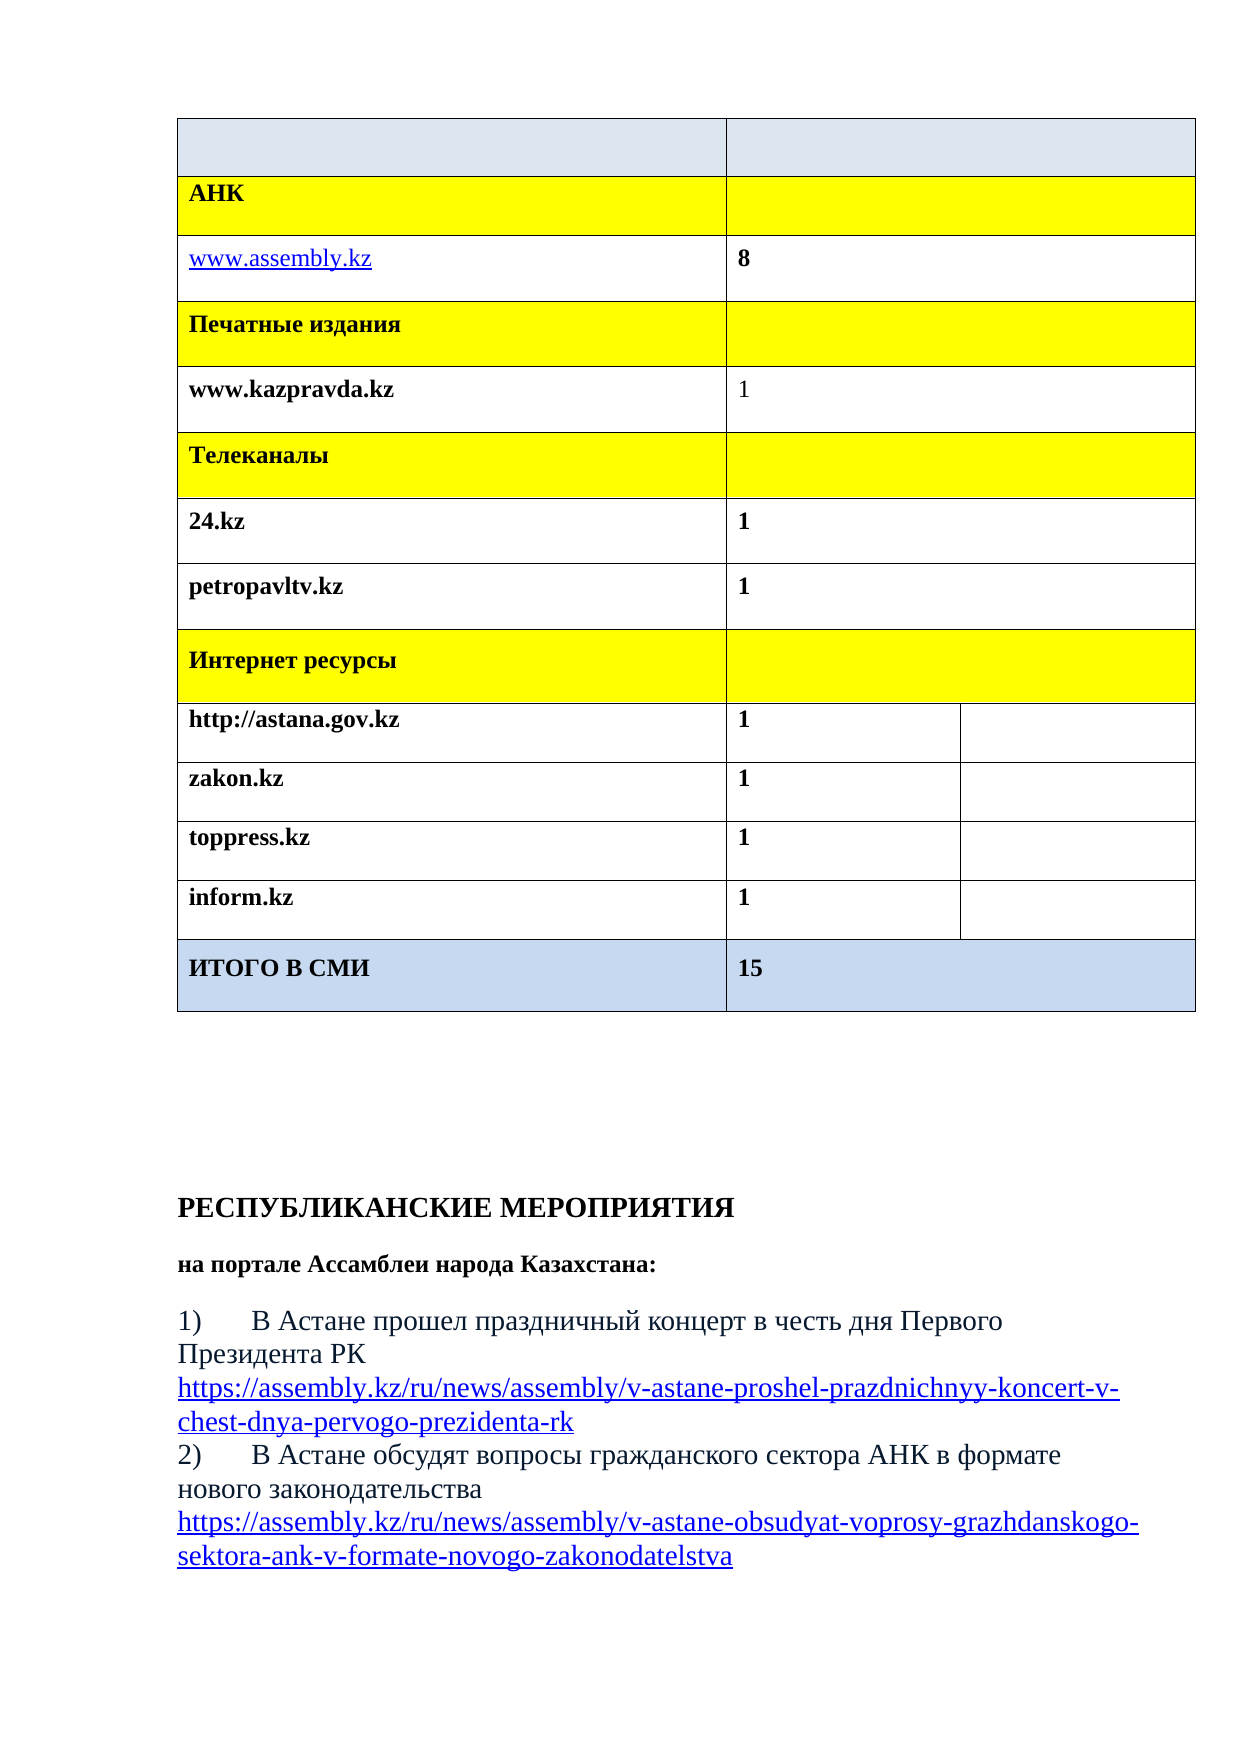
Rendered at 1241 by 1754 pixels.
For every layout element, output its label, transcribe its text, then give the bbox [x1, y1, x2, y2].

table_cell inform.kz [178, 881, 726, 939]
table_cell 8 [727, 236, 1195, 301]
text на портале Ассамблеи народа Казахстана: [177, 1249, 1152, 1278]
text РЕСПУБЛИКАНСКИЕ МЕРОПРИЯТИЯ [177, 1190, 1152, 1223]
subtitle https://assembly.kz/ru/news/assembly/v-astane-obsudyat-voprosy-grazhdanskogo-sektora-ank-v-formate-novogo-zakonodatelstva [177, 1504, 1152, 1571]
table_cell 1 [727, 499, 1195, 563]
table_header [727, 119, 1195, 176]
table_cell [961, 881, 1195, 939]
table_cell http://astana.gov.kz [178, 704, 726, 762]
table_cell 1 [727, 881, 960, 939]
table_cell 1 [727, 822, 960, 880]
table_cell [727, 433, 1195, 497]
subtitle В Астане обсудят вопросы гражданского сектора АНК в формате нового законодательства [177, 1437, 1152, 1504]
table_cell [961, 763, 1195, 821]
table_cell Телеканалы [178, 433, 726, 497]
table_cell zakon.kz [178, 763, 726, 821]
list https://assembly.kz/ru/news/assembly/v-astane-proshel-prazdnichnyy-koncert-v-chest-dnya-pervogo-prezidenta-rk [177, 1370, 1152, 1437]
table_cell [727, 302, 1195, 366]
table_cell 1 [727, 367, 1195, 432]
table_cell Интернет ресурсы [178, 630, 726, 702]
table_cell 15 [727, 940, 1195, 1011]
table_cell www.kazpravda.kz [178, 367, 726, 432]
table_cell ИТОГО В СМИ [178, 940, 726, 1011]
table_cell toppress.kz [178, 822, 726, 880]
table_cell [727, 630, 1195, 702]
table_cell petropavltv.kz [178, 564, 726, 629]
table_cell [727, 177, 1195, 235]
table_cell [961, 822, 1195, 880]
table_cell 1 [727, 704, 960, 762]
table_cell Печатные издания [178, 302, 726, 366]
table_cell [961, 704, 1195, 762]
table_header СМИ [178, 119, 726, 176]
table_cell www.assembly.kz [178, 236, 726, 301]
table_cell 1 [727, 564, 1195, 629]
table_cell 1 [727, 763, 960, 821]
subtitle В Астане прошел праздничный концерт в честь дня Первого Президента РК [177, 1303, 1152, 1370]
table_cell АНК [178, 177, 726, 235]
table_cell 24.kz [178, 499, 726, 563]
